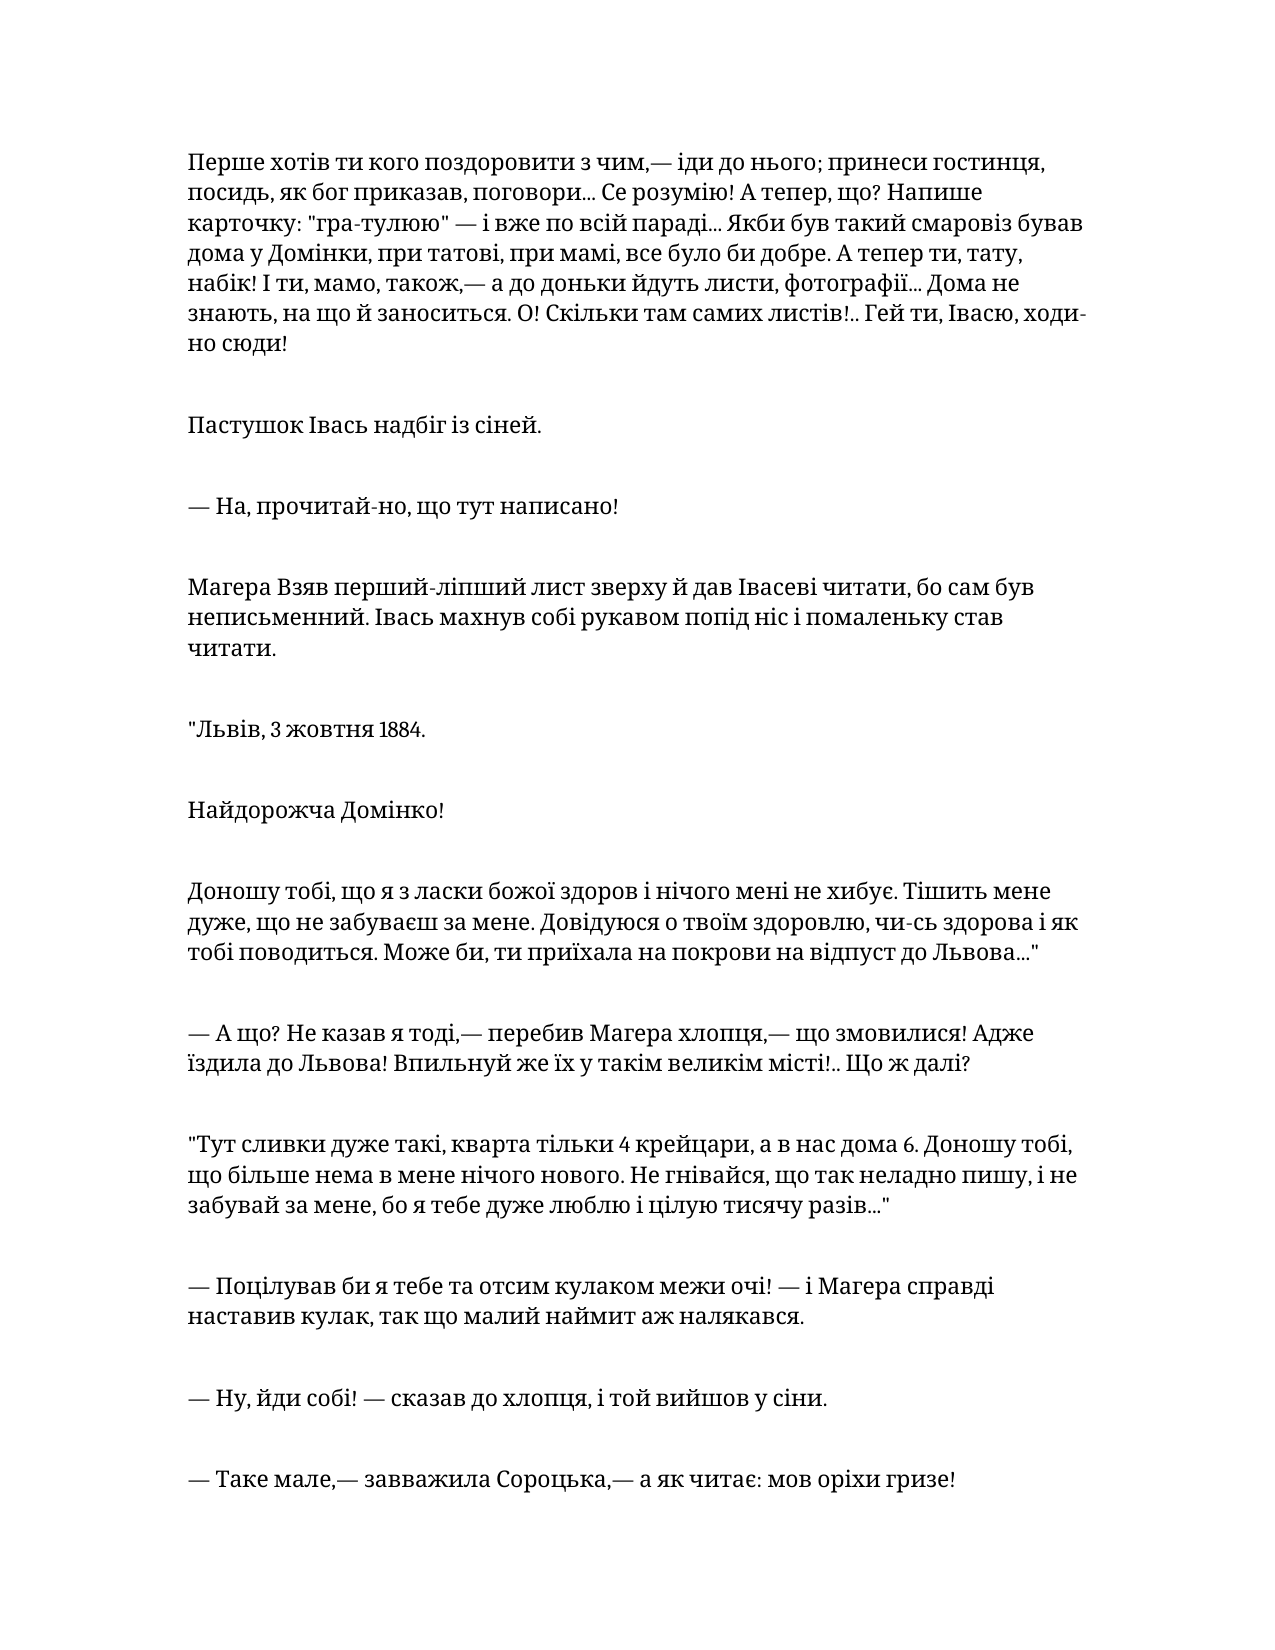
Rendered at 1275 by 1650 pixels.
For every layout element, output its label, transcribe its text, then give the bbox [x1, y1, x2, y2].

text Найдорожча Домінко! [187, 768, 1087, 824]
text Магера Взяв перший-ліпший лист зверху й дав Івасеві читати, бо сам був неписьменний. Івась махнув собі рукавом попід ніс і помаленьку став читати. [187, 545, 1087, 662]
text "Львів, 3 жовтня 1884. [187, 686, 1087, 743]
text — Ну, йди собі! — сказав до хлопця, і той вийшов у сіни. [187, 1355, 1087, 1412]
text Доношу тобі, що я з ласки божої здоров і нічого мені не хибує. Тішить мене дуже, що не забуваєш за мене. Довідуюся о твоїм здоровлю, чи-сь здорова і як тобі поводиться. Може би, ти приїхала на покрови на відпуст до Львова..." [187, 849, 1087, 966]
text — На, прочитай-но, що тут написано! [187, 463, 1087, 520]
text "Тут сливки дуже такі, кварта тільки 4 крейцари, а в нас дома 6. Доношу тобі, що більше нема в мене нічого нового. Не гнівайся, що так неладно пишу, і не забувай за мене, бо я тебе дуже люблю і цілую тисячу разів..." [187, 1102, 1087, 1219]
text — Поцілував би я тебе та отсим кулаком межи очі! — і Магера справді наставив кулак, так що малий наймит аж налякався. [187, 1244, 1087, 1331]
text — А що? Не казав я тоді,— перебив Магера хлопця,— що змовилися! Адже їздила до Львова! Впильнуй же їх у такім великім місті!.. Що ж далі? [187, 991, 1087, 1077]
text Пастушок Івась надбіг із сіней. [187, 382, 1087, 439]
text — Таке мале,— завважила Сороцька,— а як читає: мов оріхи гризе! [187, 1436, 1087, 1493]
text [187, 150, 1087, 358]
